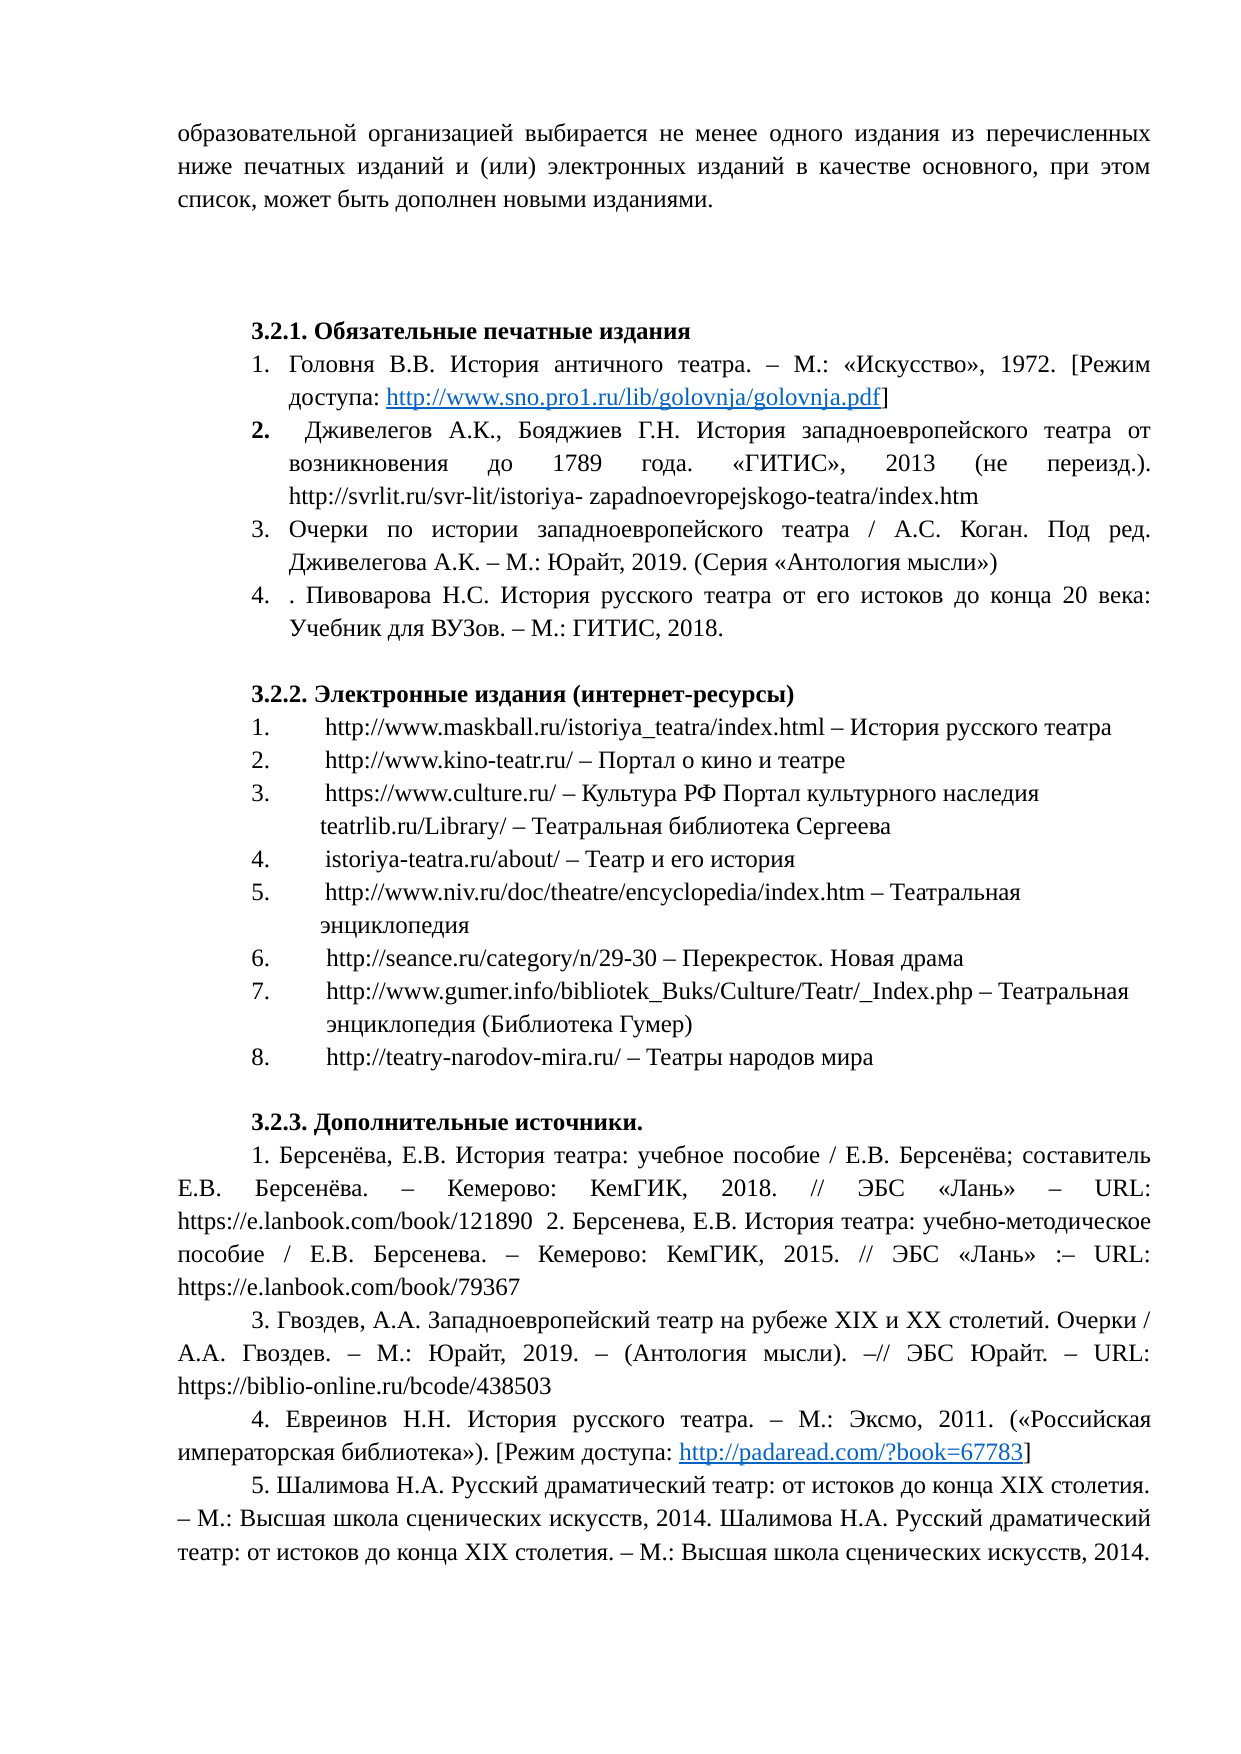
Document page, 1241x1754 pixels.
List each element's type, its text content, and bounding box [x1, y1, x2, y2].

text 4. Евреинов Н.Н. История русского театра. – М.: Эксмо, 2011. («Российская императорская библиотека»). [Режим доступа: http://padaread.com/?book=67783] [177, 1404, 1152, 1466]
text 3. Гвоздев, А.А. Западноевропейский театр на рубеже XIX и XX столетий. Очерки / А.А. Гвоздев. – М.: Юрайт, 2019. – (Антология мысли). –// ЭБС Юрайт. – URL: https://biblio-online.ru/bcode/438503 [177, 1305, 1152, 1400]
text teatrlib.ru/Library/ – Театральная библиотека Сергеева [177, 811, 1152, 839]
list Головня В.В. История античного театра. – М.: «Искусство», 1972. [Режим доступа: http://www.sno.pro1.ru/lib/golovnja/golovnja.pdf] [251, 349, 1152, 411]
text 5. http://www.niv.ru/doc/theatre/encyclopedia/index.htm – Театральная [177, 877, 1152, 906]
text 8. http://teatry-narodov-mira.ru/ – Театры народов мира [177, 1042, 1152, 1071]
text 5. Шалимова Н.А. Русский драматический театр: от истоков до конца XIX столетия. – М.: Высшая школа сценических искусств, 2014. Шалимова Н.А. Русский драматический театр: от истоков до конца XIX столетия. – М.: Высшая школа сценических искусств, 2014. [177, 1471, 1152, 1565]
text энциклопедия [177, 910, 1152, 939]
text 3.2.1. Обязательные печатные издания [177, 316, 1152, 345]
text 7. http://www.gumer.info/bibliotek_Buks/Culture/Teatr/_Index.php – Театральная [177, 976, 1152, 1005]
list . Пивоварова Н.С. История русского театра от его истоков до конца 20 века: Учебник для ВУЗов. – М.: ГИТИС, 2018. [251, 580, 1152, 642]
list Очерки по истории западноевропейского театра / А.С. Коган. Под ред. Дживелегова А.К. – М.: Юрайт, 2019. (Серия «Антология мысли») [251, 514, 1152, 576]
text 3.2.2. Электронные издания (интернет-ресурсы) [177, 679, 1152, 707]
text 6. http://seance.ru/category/n/29-30 – Перекресток. Новая драма [177, 943, 1152, 972]
text 3.2.3. Дополнительные источники. [177, 1107, 1152, 1136]
text 2. http://www.kino-teatr.ru/ – Портал о кино и театре [177, 745, 1152, 773]
text энциклопедия (Библиотека Гумер) [177, 1009, 1152, 1038]
list Дживелегов А.К., Бояджиев Г.Н. История западноевропейского театра от возникновения до 1789 года. «ГИТИС», 2013 (не переизд.). http://svrlit.ru/svr-lit/istoriya- zapadnoevropejskogo-teatra/index.htm [251, 415, 1152, 510]
text 1. http://www.maskball.ru/istoriya_teatra/index.html – История русского театра [177, 712, 1152, 741]
text 1. Берсенёва, Е.В. История театра: учебное пособие / Е.В. Берсенёва; составитель Е.В. Берсенёва. – Кемерово: КемГИК, 2018. // ЭБС «Лань» – URL: https://e.lanbook.com/book/121890 2. Берсенева, Е.В. История театра: учебно-методическое пособие / Е.В. Берсенева. – Кемерово: КемГИК, 2015. // ЭБС «Лань» :– URL: https://e.lanbook.com/book/79367 [177, 1140, 1152, 1301]
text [177, 118, 1152, 213]
text 3. https://www.culture.ru/ – Культура РФ Портал культурного наследия [177, 778, 1152, 807]
text 4. istoriya-teatra.ru/about/ – Театр и его история [177, 844, 1152, 873]
